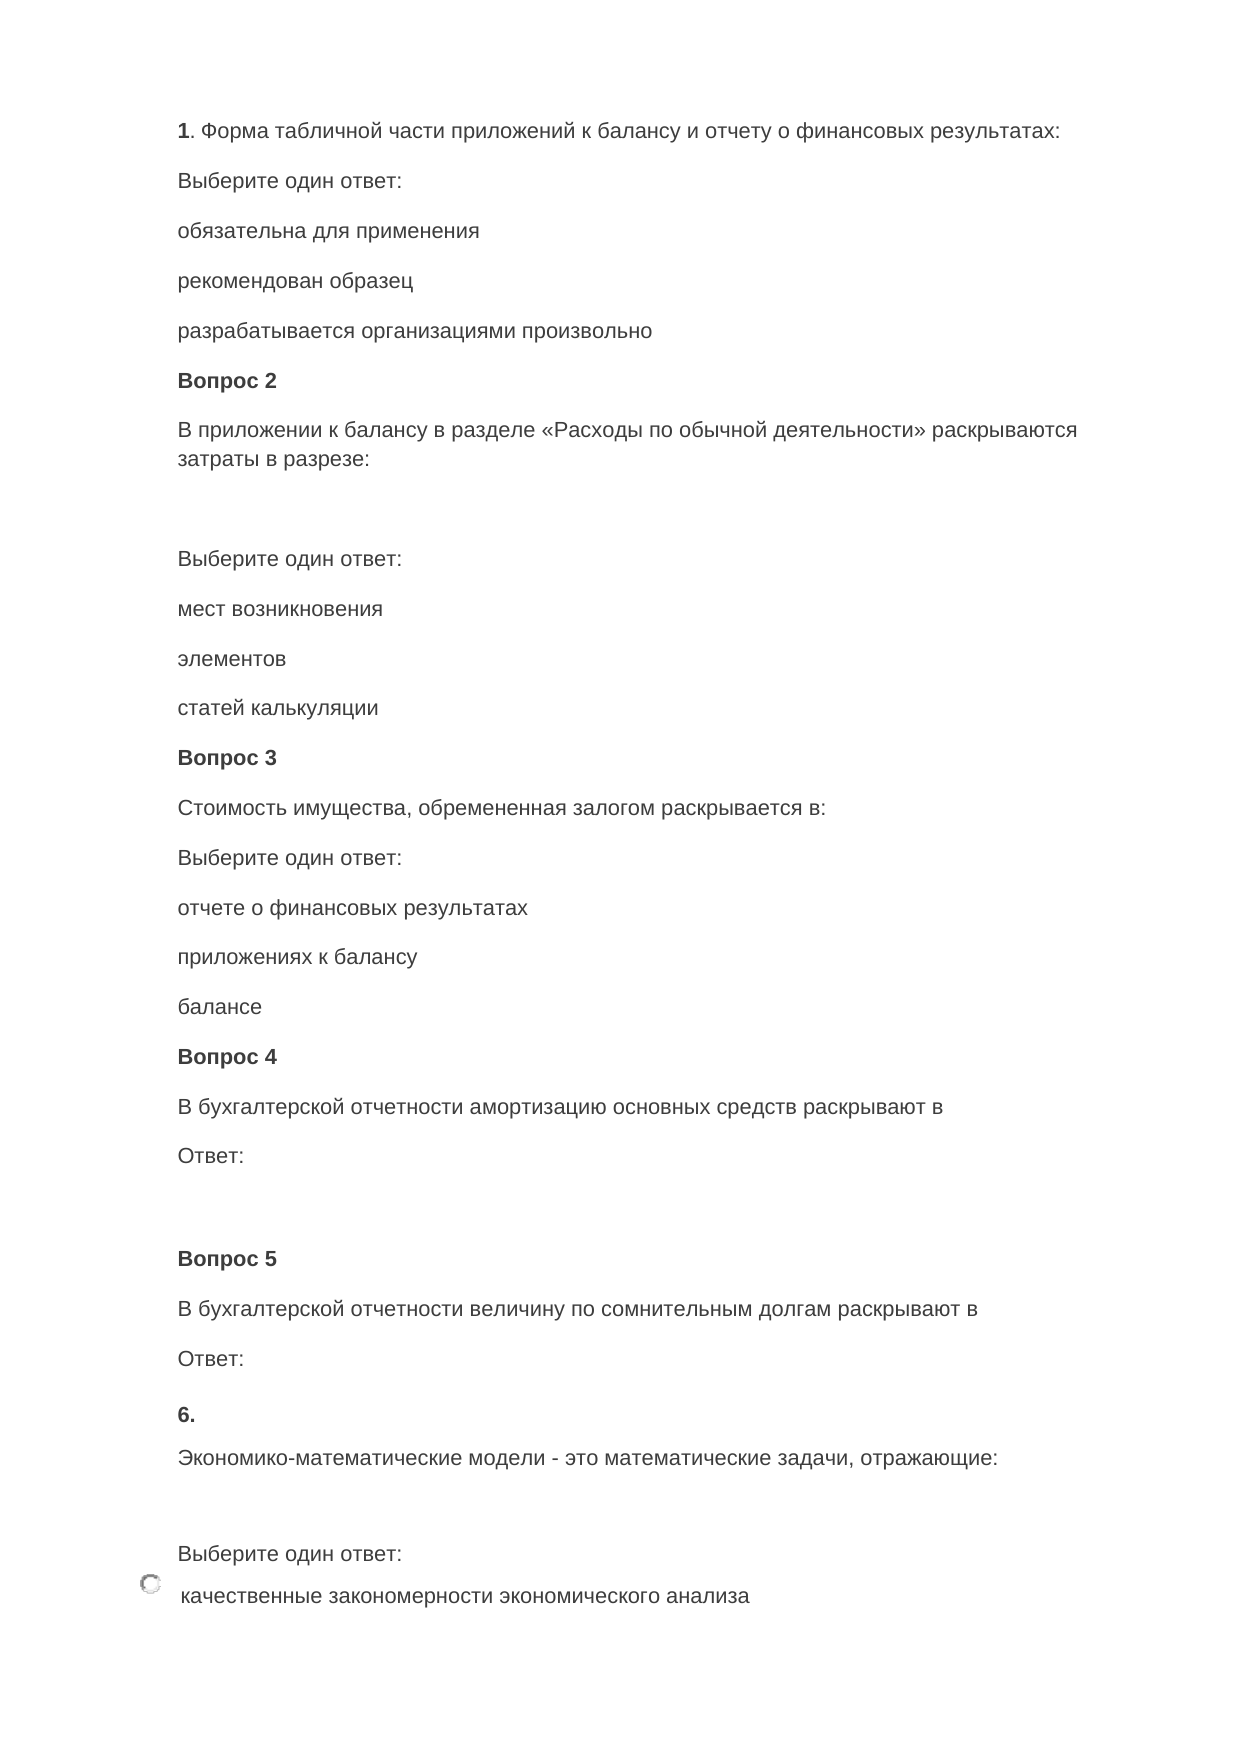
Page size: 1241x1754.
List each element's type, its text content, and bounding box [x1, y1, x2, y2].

text балансе [177, 994, 1152, 1019]
text качественные закономерности экономического анализа [138, 1566, 1152, 1609]
text Вопрос 3 [177, 745, 1152, 770]
text В бухгалтерской отчетности величину по сомнительным долгам раскрывают в [177, 1296, 1152, 1321]
text Выберите один ответ: [177, 546, 1152, 571]
text элементов [177, 645, 1152, 671]
text приложениях к балансу [177, 944, 1152, 969]
text 1. Форма табличной части приложений к балансу и отчету о финансовых результатах: [177, 118, 1152, 143]
text Вопрос 2 [177, 367, 1152, 393]
text 6. [177, 1396, 1152, 1427]
text Выберите один ответ: [177, 844, 1152, 870]
text Вопрос 5 [177, 1246, 1152, 1271]
text Экономико-математические модели - это математические задачи, отражающие: [177, 1439, 1152, 1471]
text обязательна для применения [177, 218, 1152, 243]
text рекомендован образец [177, 268, 1152, 293]
text Выберите один ответ: [177, 1535, 1152, 1566]
text Ответ: [177, 1143, 1152, 1168]
text отчете о финансовых результатах [177, 894, 1152, 919]
text мест возникновения [177, 596, 1152, 621]
text В приложении к балансу в разделе «Расходы по обычной деятельности» раскрываются затраты в разрезе: [177, 417, 1152, 471]
text Выберите один ответ: [177, 168, 1152, 193]
text разрабатывается организациями произвольно [177, 318, 1152, 343]
text Вопрос 4 [177, 1044, 1152, 1069]
text В бухгалтерской отчетности амортизацию основных средств раскрывают в [177, 1093, 1152, 1119]
text Стоимость имущества, обремененная залогом раскрывается в: [177, 795, 1152, 820]
text статей калькуляции [177, 695, 1152, 720]
text Ответ: [177, 1346, 1152, 1371]
